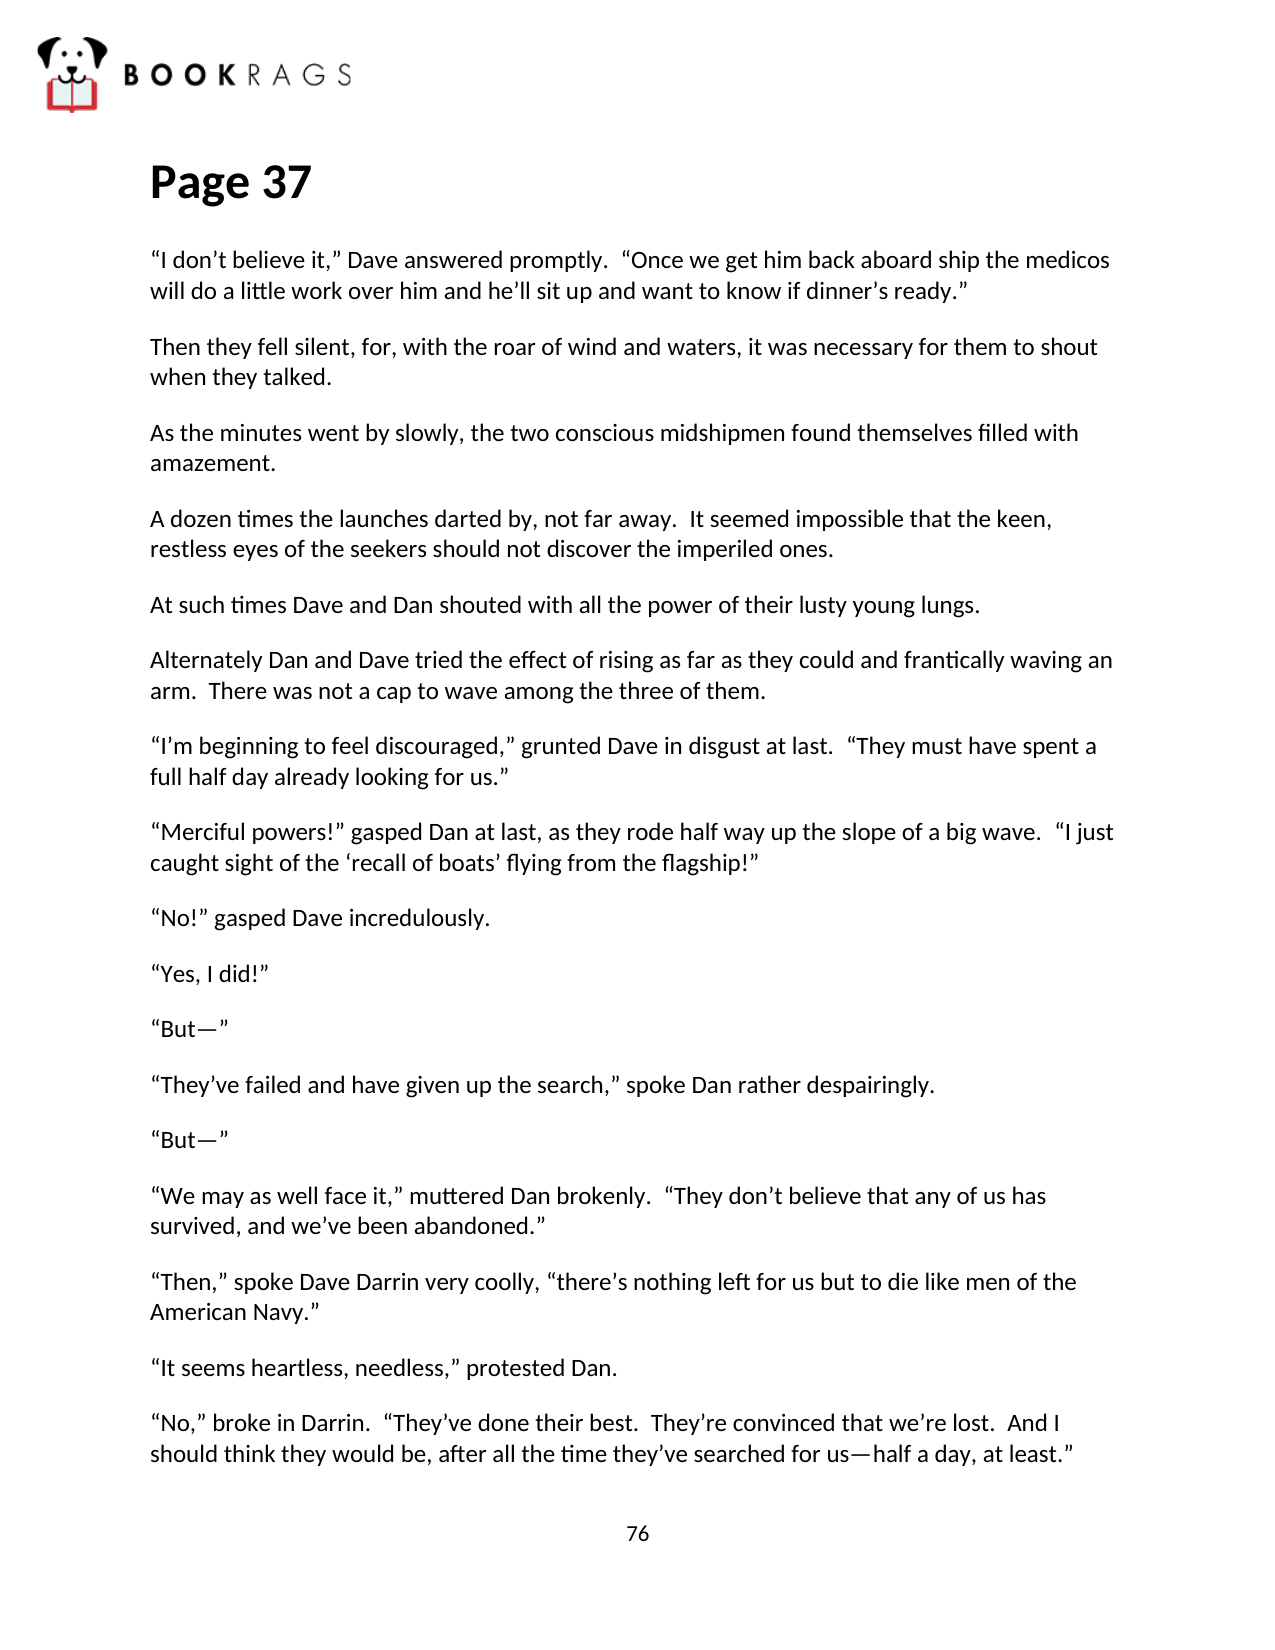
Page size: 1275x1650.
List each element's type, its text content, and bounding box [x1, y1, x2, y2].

text “I don’t believe it,” Dave answered promptly. “Once we get him back aboard ship the medicos will do a little work over him and he’ll sit up and want to know if dinner’s ready.” [150, 244, 1125, 306]
text At such times Dave and Dan shouted with all the power of their lusty young lungs. [150, 589, 1125, 619]
text Page 37 [150, 150, 1125, 211]
text As the minutes went by slowly, the two conscious midshipmen found themselves filled with amazement. [150, 417, 1125, 478]
text “I’m beginning to feel discouraged,” grunted Dave in disgust at last. “They must have spent a full half day already looking for us.” [150, 730, 1125, 791]
text A dozen times the launches darted by, not far away. It seemed impossible that the keen, restless eyes of the seekers should not discover the imperiled ones. [150, 503, 1125, 564]
text “Yes, I did!” [150, 958, 1125, 988]
text “Merciful powers!” gasped Dan at last, as they rode half way up the slope of a big wave. “I just caught sight of the ‘recall of boats’ flying from the flagship!” [150, 816, 1125, 877]
picture [37, 37, 351, 113]
text Alternately Dan and Dave tried the effect of rising as far as they could and frantically waving an arm. There was not a cap to wave among the three of them. [150, 644, 1125, 705]
text “No,” broke in Darrin. “They’ve done their best. They’re convinced that we’re lost. And I should think they would be, after all the time they’ve searched for us—­half a day, at least.” [150, 1408, 1125, 1469]
text “We may as well face it,” muttered Dan brokenly. “They don’t believe that any of us has survived, and we’ve been abandoned.” [150, 1180, 1125, 1241]
text “But—­” [150, 1013, 1125, 1044]
text “Then,” spoke Dave Darrin very coolly, “there’s nothing left for us but to die like men of the American Navy.” [150, 1266, 1125, 1327]
text Then they fell silent, for, with the roar of wind and waters, it was necessary for them to shout when they talked. [150, 331, 1125, 392]
text “They’ve failed and have given up the search,” spoke Dan rather despairingly. [150, 1069, 1125, 1099]
text “No!” gasped Dave incredulously. [150, 902, 1125, 933]
text “It seems heartless, needless,” protested Dan. [150, 1352, 1125, 1383]
text “But—­” [150, 1124, 1125, 1155]
